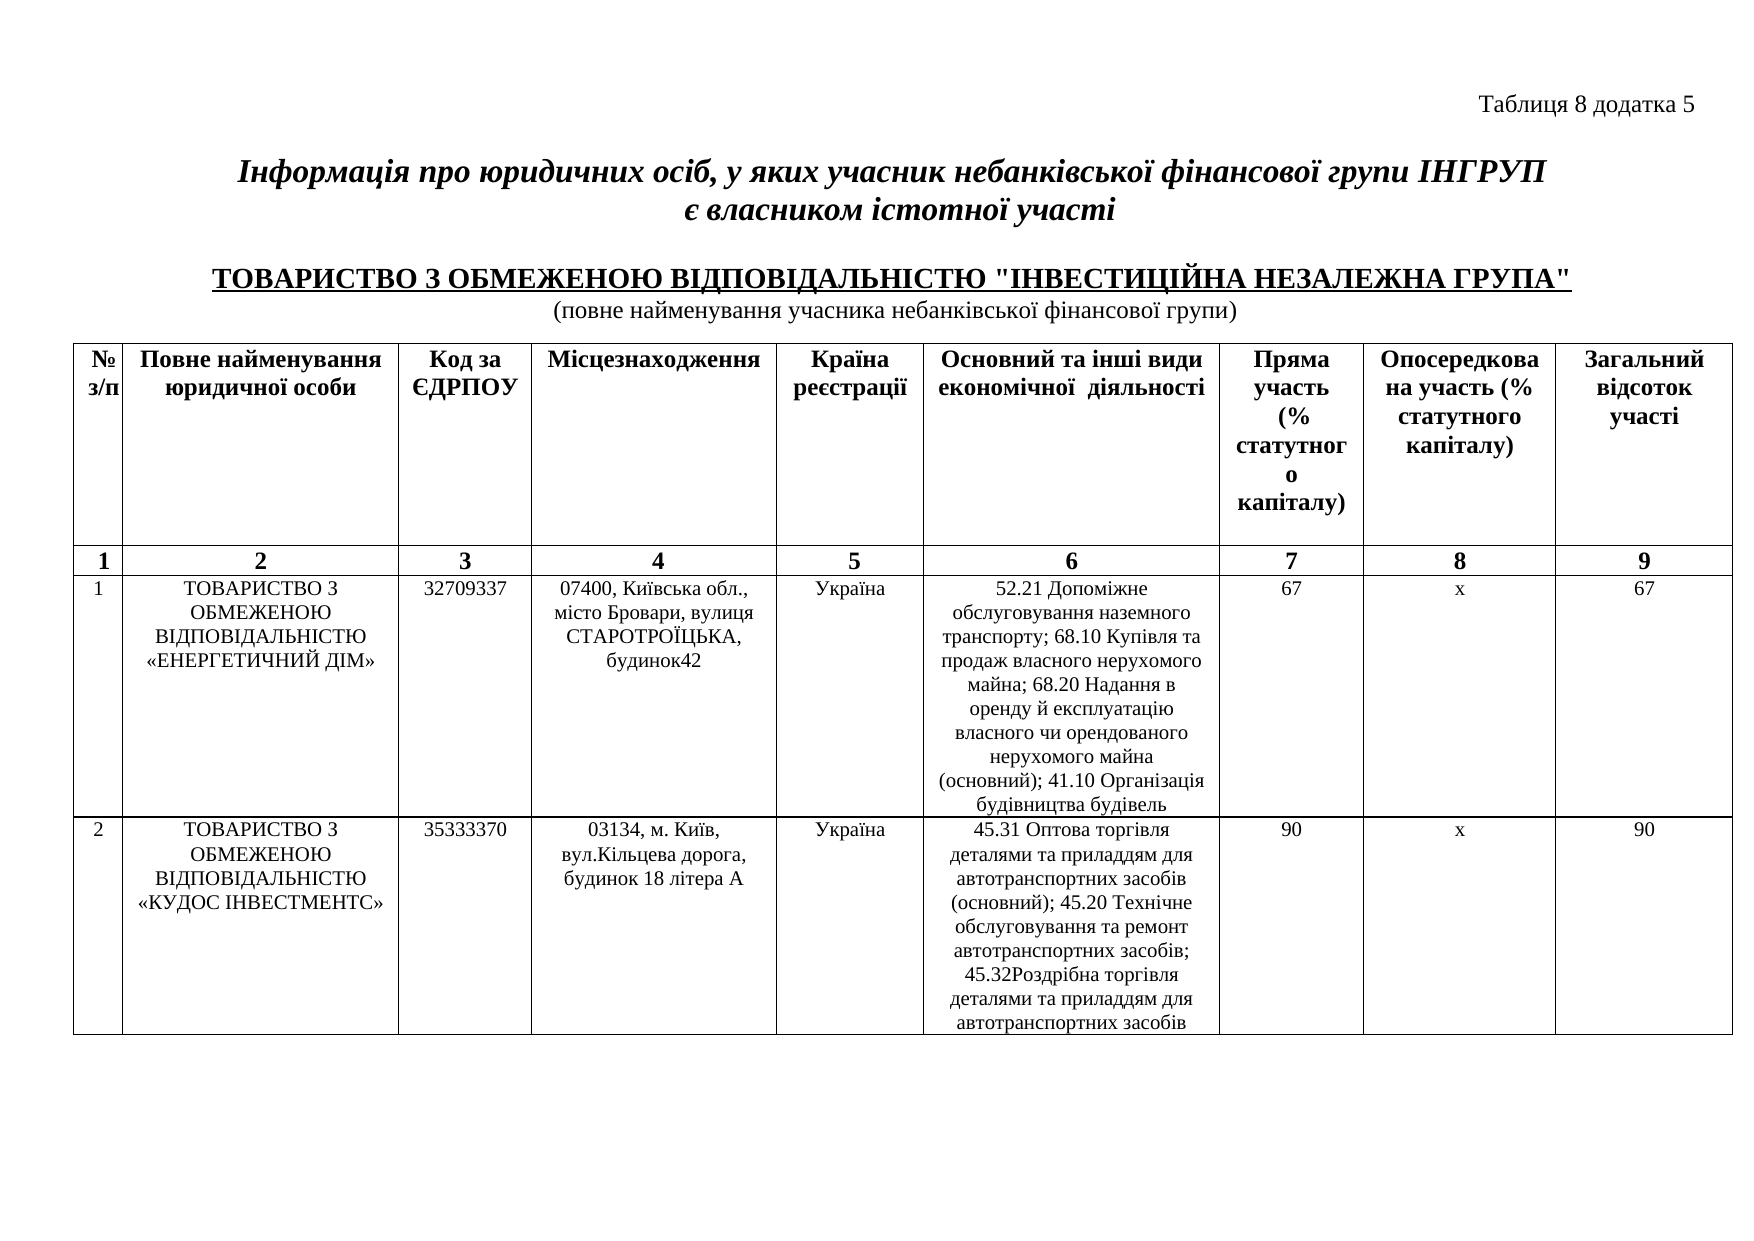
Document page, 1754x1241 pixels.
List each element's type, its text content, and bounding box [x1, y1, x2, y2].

table_cell 5 [777, 546, 923, 575]
text є власником істотної участі [89, 189, 1695, 228]
table_cell 9 [1556, 546, 1732, 575]
table_header Код за ЄДРПОУ [399, 344, 531, 545]
table_cell 6 [924, 546, 1219, 575]
table_header Місцезнаходження [532, 344, 776, 545]
table_cell 07400, Київська обл., місто Бровари, вулиця СТАРОТРОЇЦЬКА, будинок42 [532, 576, 776, 816]
table_cell ТОВАРИСТВО З ОБМЕЖЕНОЮ ВІДПОВІДАЛЬНІСТЮ «КУДОС ІНВЕСТМЕНТС» [123, 818, 398, 1034]
table_cell 90 [1220, 818, 1363, 1034]
text (повне найменування учасника небанківської фінансової групи) [89, 295, 1695, 323]
table_header Загальний відсоток участі [1556, 344, 1732, 545]
table_cell 1 [74, 576, 122, 816]
table_cell 7 [1220, 546, 1363, 575]
table_cell . Київ, вул.Кільцева дорога, будинок 18 літера А [532, 818, 776, 1034]
table_header Повне найменування юридичної особи [123, 344, 398, 545]
table_cell Україна [777, 818, 923, 1034]
table_cell 35333370 [399, 818, 531, 1034]
table_cell 4 [532, 546, 776, 575]
table_cell 32709337 [399, 576, 531, 816]
table_cell 67 [1220, 576, 1363, 816]
table_cell 45.31 Оптова торгівля деталями та приладдям для автотранспортних засобів (основний); 45.20 Технічне обслуговування та ремонт автотранспортних засобів; 45.32Роздрібна торгівля деталями та приладдям для автотранспортних засобів [924, 818, 1219, 1034]
table_cell 2 [74, 818, 122, 1034]
table_cell х [1364, 818, 1555, 1034]
table_cell 3 [399, 546, 531, 575]
table_cell 2 [123, 546, 398, 575]
text Таблиця 8 додатка 5 [89, 89, 1695, 117]
table_cell 8 [1364, 546, 1555, 575]
table_header № з/п [74, 344, 122, 545]
table_cell 67 [1556, 576, 1732, 816]
table_cell ТОВАРИСТВО З ОБМЕЖЕНОЮ ВІДПОВІДАЛЬНІСТЮ «ЕНЕРГЕТИЧНИЙ ДІМ» [123, 576, 398, 816]
table_header Пряма участь (% статутного капіталу) [1220, 344, 1363, 545]
table_cell Україна [777, 576, 923, 816]
table_cell х [1364, 576, 1555, 816]
text Інформація про юридичних осіб, у яких учасник небанківської фінансової групи ІНГРУП [89, 151, 1695, 189]
table_cell 1 [74, 546, 122, 575]
text ТОВАРИСТВО З ОБМЕЖЕНОЮ ВІДПОВІДАЛЬНІСТЮ "ІНВЕСТИЦІЙНА НЕЗАЛЕЖНА ГРУПА" [89, 261, 1695, 295]
table_header Країна реєстрації [777, 344, 923, 545]
table_header Основний та інші види економічної діяльності [924, 344, 1219, 545]
table_header Опосередкована участь (% статутного капіталу) [1364, 344, 1555, 545]
table_cell 52.21 Допоміжне обслуговування наземного транспорту; 68.10 Купівля та продаж власного нерухомого майна; 68.20 Надання в оренду й експлуатацію власного чи орендованого нерухомого майна (основний); 41.10 Організація будівництва будівель [924, 576, 1219, 816]
table_cell 90 [1556, 818, 1732, 1034]
